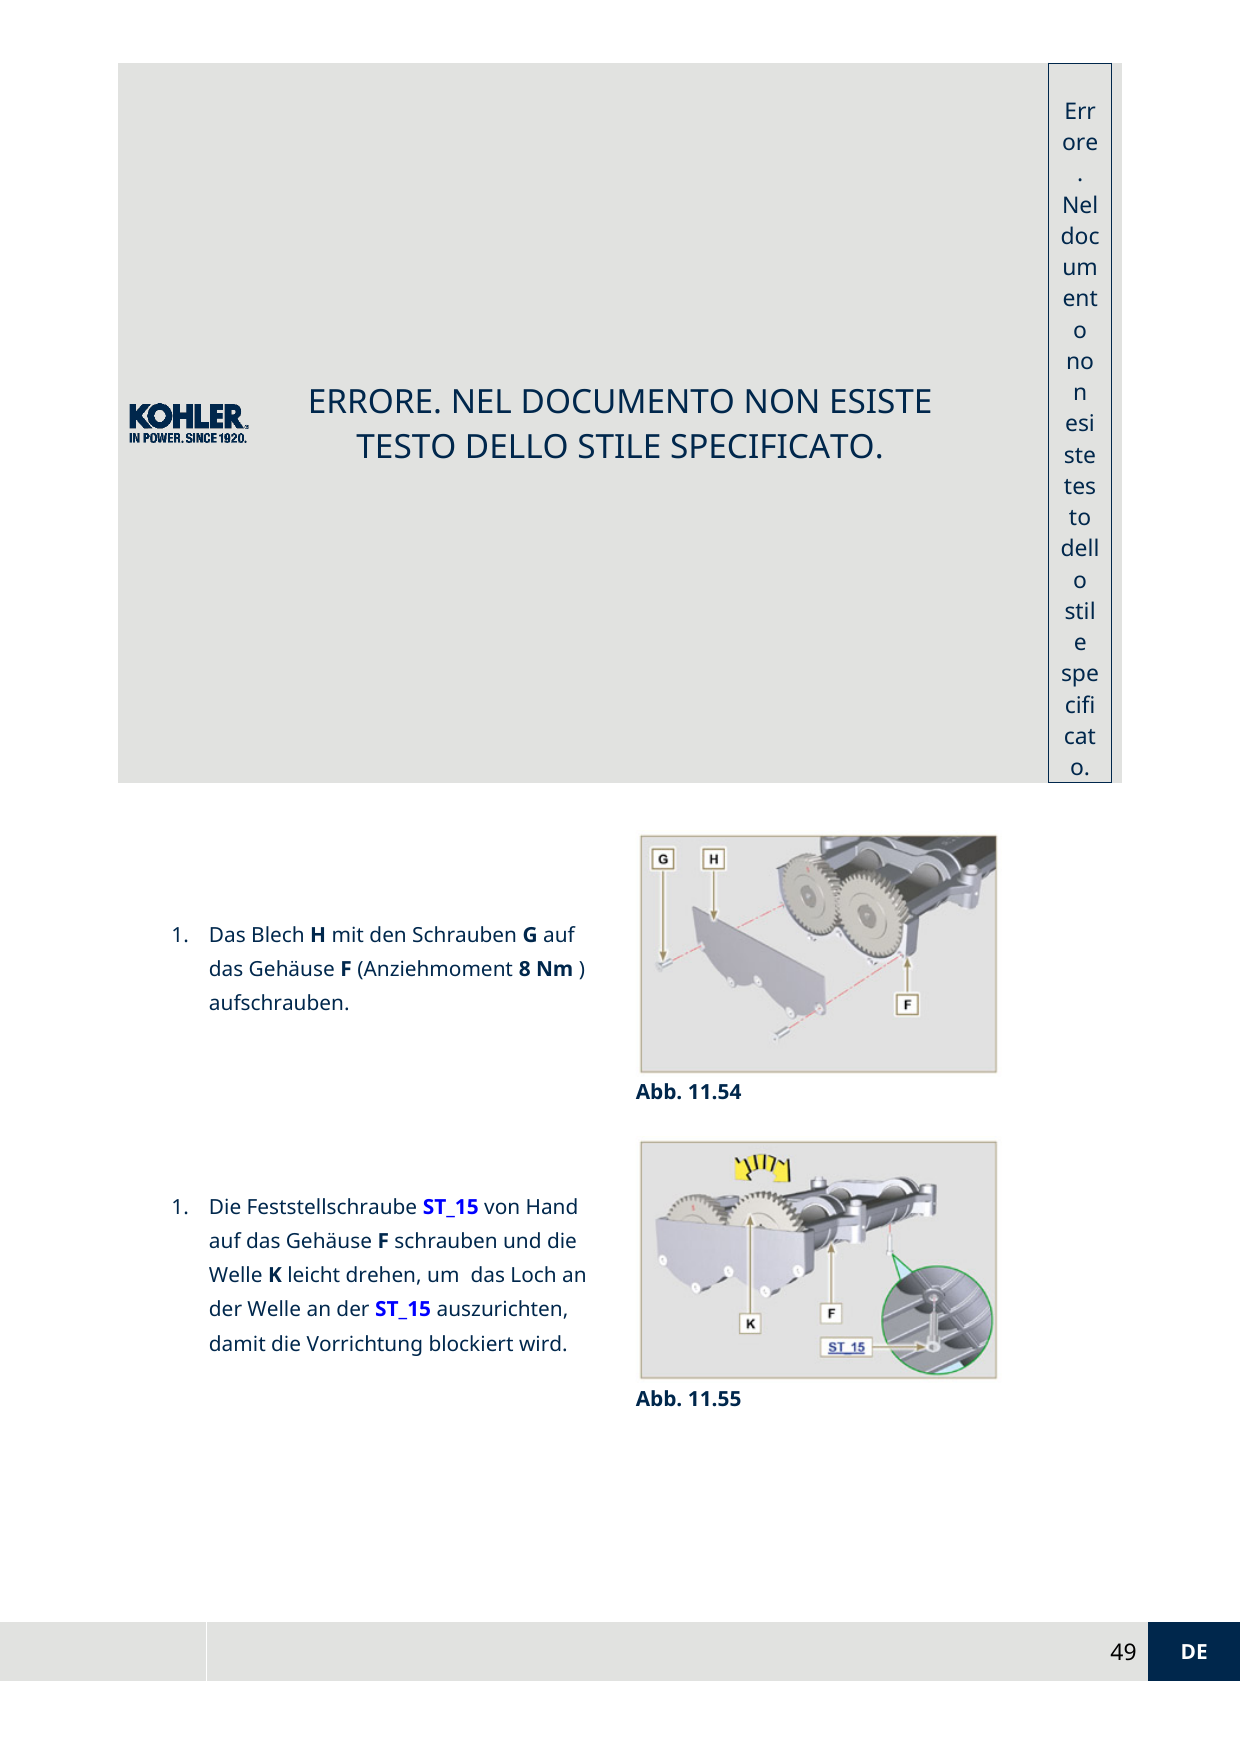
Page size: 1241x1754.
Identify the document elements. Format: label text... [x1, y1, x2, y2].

table_cell Abb. 11.55 [620, 1121, 1122, 1428]
table_cell Das Blech H mit den Schrauben G auf das Gehäuse F (Anziehmoment 8 Nm ) aufschrauben. [118, 815, 620, 1121]
table_cell Abb. 11.54 [620, 815, 1122, 1121]
picture [635, 830, 1002, 1078]
picture [635, 1136, 1002, 1384]
table_cell Die Feststellschraube ST_15 von Hand auf das Gehäuse F schrauben und die Welle K leicht drehen, um das Loch an der Welle an der ST_15 auszurichten, damit die Vorrichtung blockiert wird. [118, 1121, 620, 1428]
picture [129, 403, 249, 443]
